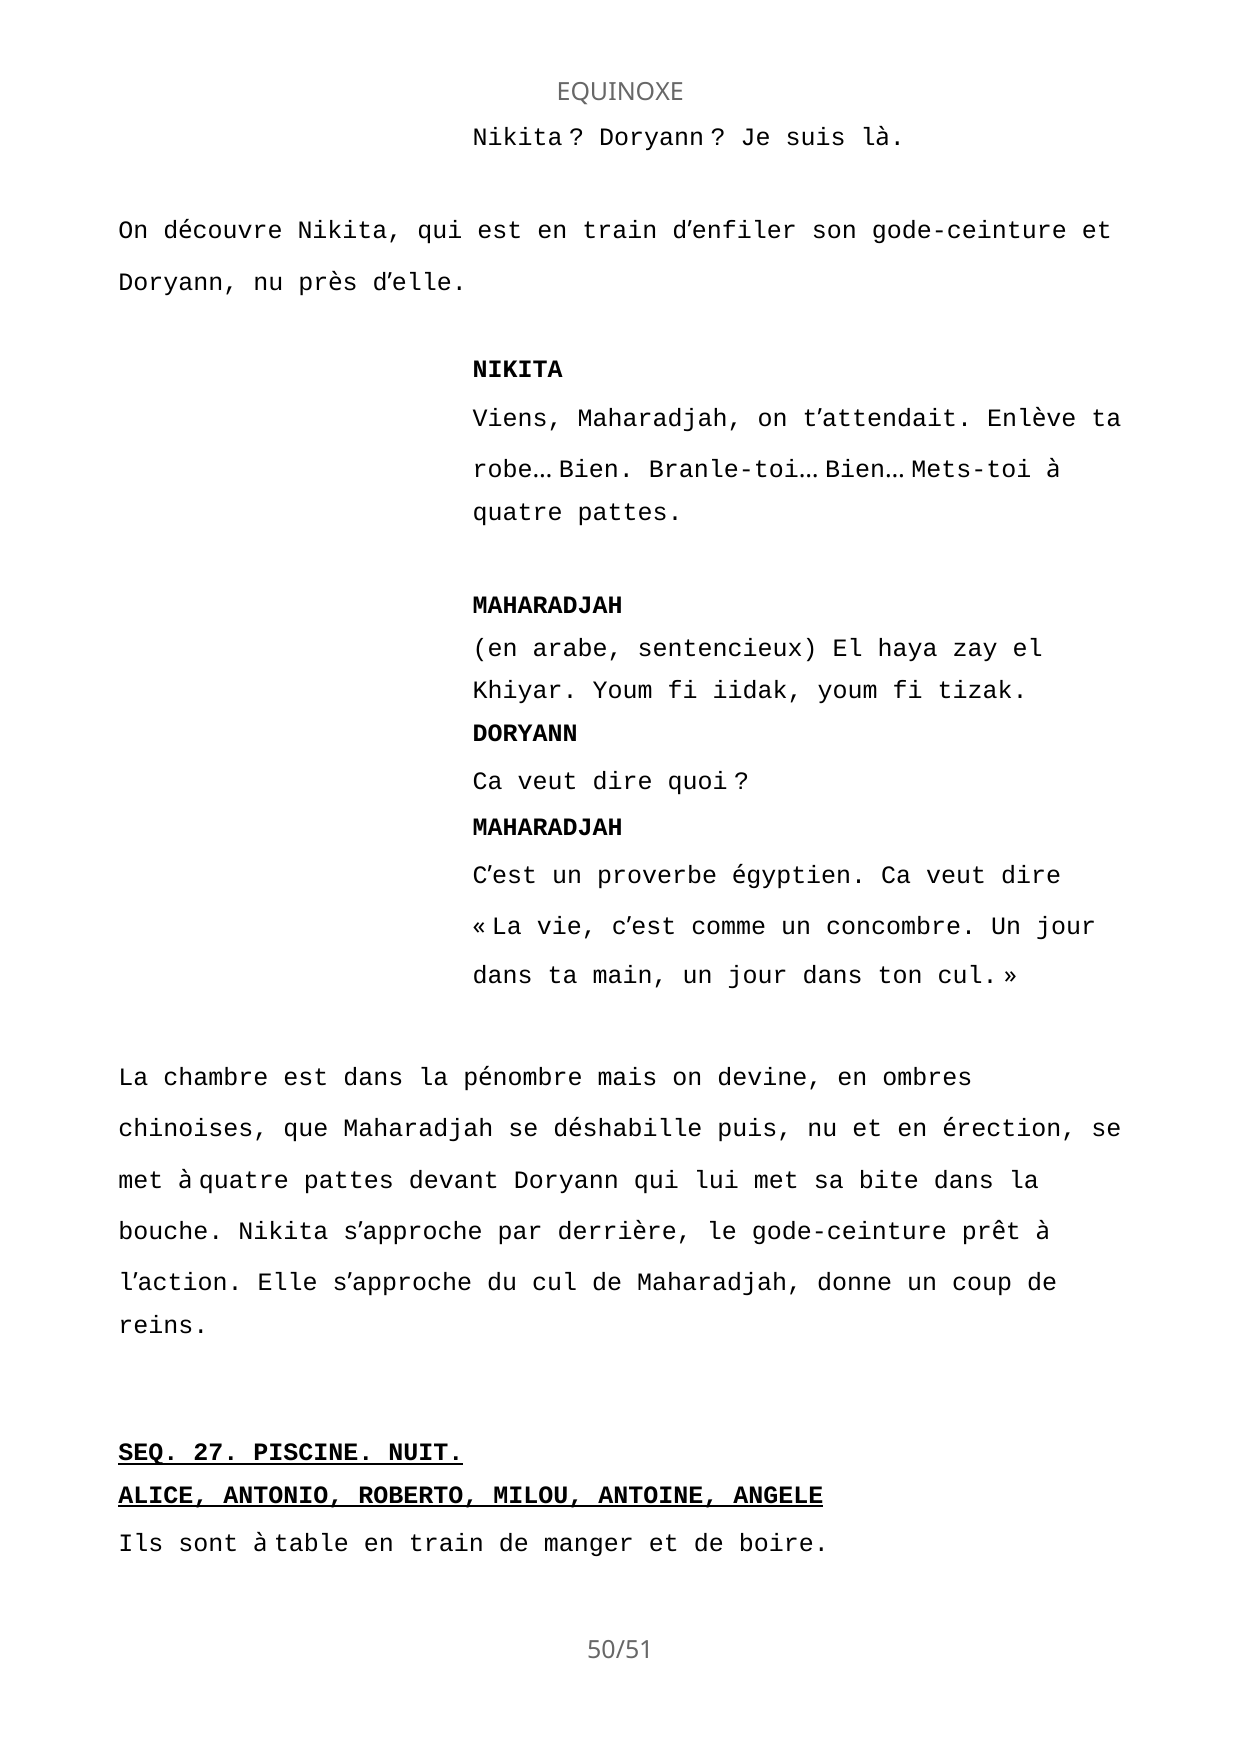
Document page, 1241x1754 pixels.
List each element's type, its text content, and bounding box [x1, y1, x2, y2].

text Nikita [472, 357, 1122, 385]
text La chambre est dans la pénombre mais on devine, en ombres chinoises, que Maharadjah se déshabille puis, nu et en érection, se met à quatre pattes devant Doryann qui lui met sa bite dans la bouche. Nikita s’approche par derrière, le gode-ceinture prêt à l’action. Elle s’approche du cul de Maharadjah, donne un coup de reins. [118, 1059, 1122, 1341]
text Seq. 27. PISCINE. NUIT. [118, 1440, 1122, 1468]
text Doryann [472, 720, 1122, 749]
text Ca veut dire quoi ? [472, 763, 1122, 797]
text Maharadjah [472, 814, 1122, 842]
text Maharadjah [472, 593, 1122, 621]
text C’est un proverbe égyptien. Ca veut dire « La vie, c’est comme un concombre. Un jour dans ta main, un jour dans ton cul. » [472, 857, 1122, 991]
text Alice, Antonio, Roberto, Milou, Antoine, Angele [118, 1482, 1122, 1511]
text On découvre Nikita, qui est en train d’enfiler son gode-ceinture et Doryann, nu près d’elle. [118, 212, 1122, 297]
text (en arabe, sentencieux) El haya zay el Khiyar. Youm fi iidak, youm fi tizak. [472, 635, 1122, 706]
text Viens, Maharadjah, on t’attendait. Enlève ta robe… Bien. Branle-toi… Bien… Mets-toi à quatre pattes. [472, 399, 1122, 528]
text Nikita ? Doryann ? Je suis là. [472, 118, 1122, 152]
text Ils sont à table en train de manger et de boire. [118, 1525, 1122, 1559]
